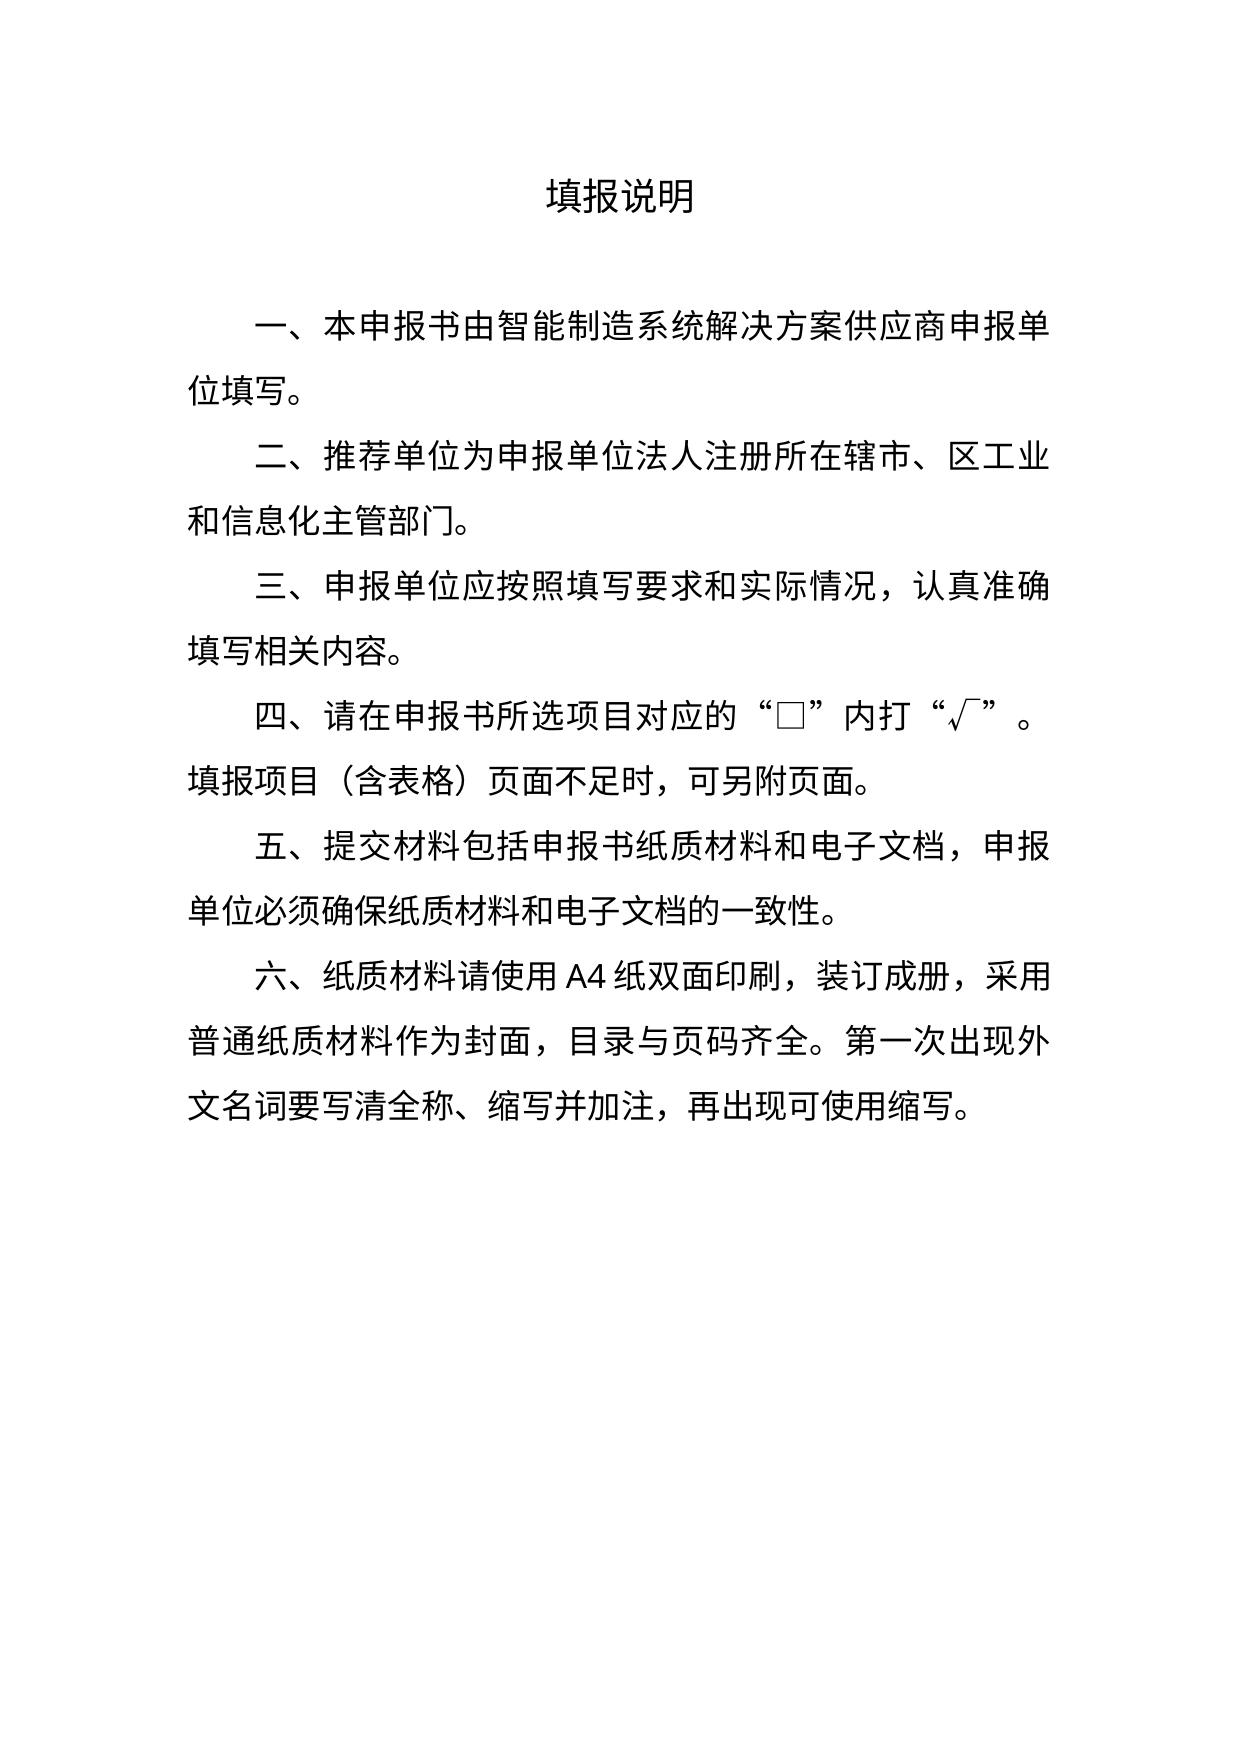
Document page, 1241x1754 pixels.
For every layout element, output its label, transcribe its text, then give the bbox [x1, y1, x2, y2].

text 四、请在申报书所选项目对应的“□”内打“√”。填报项目（含表格）页面不足时，可另附页面。 [187, 682, 1053, 812]
text 填报说明 [187, 162, 1053, 227]
text 六、纸质材料请使用A4纸双面印刷，装订成册，采用普通纸质材料作为封面，目录与页码齐全。第一次出现外文名词要写清全称、缩写并加注，再出现可使用缩写。 [187, 942, 1053, 1137]
text 一、本申报书由智能制造系统解决方案供应商申报单位填写。 [187, 292, 1053, 422]
text 二、推荐单位为申报单位法人注册所在辖市、区工业和信息化主管部门。 [187, 422, 1053, 552]
text 三、申报单位应按照填写要求和实际情况，认真准确填写相关内容。 [187, 552, 1053, 682]
text 五、提交材料包括申报书纸质材料和电子文档，申报单位必须确保纸质材料和电子文档的一致性。 [187, 812, 1053, 942]
